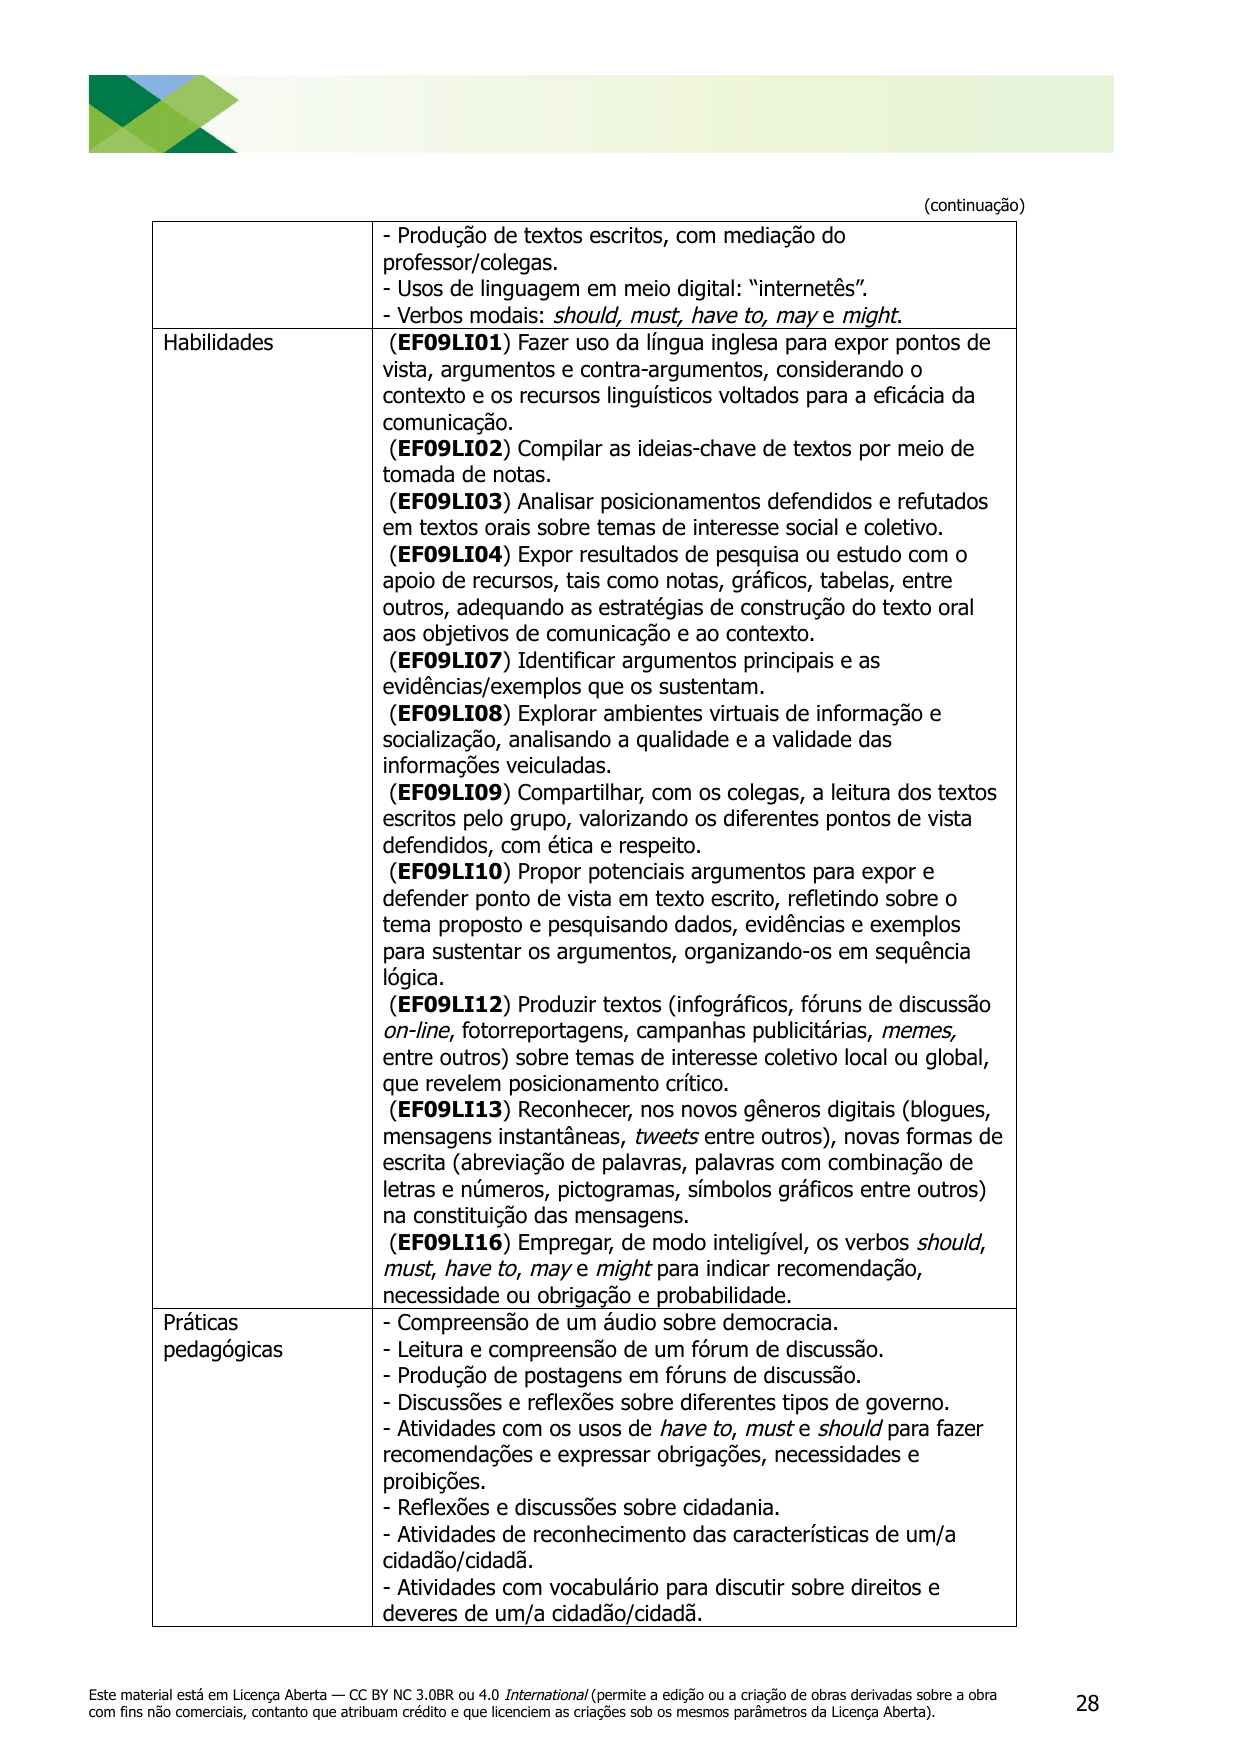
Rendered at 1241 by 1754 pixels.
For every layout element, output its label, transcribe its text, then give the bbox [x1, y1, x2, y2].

table_header - Produção de textos escritos, com mediação do professor/colegas. - Usos de linguagem em meio digital: “internetês”. - Verbos modais: should, must, have to, may e might. [373, 222, 1016, 328]
table_cell Práticas pedagógicas [153, 1309, 372, 1626]
table_cell (EF09LI01) Fazer uso da língua inglesa para expor pontos de vista, argumentos e contra-argumentos, considerando o contexto e os recursos linguísticos voltados para a eficácia da comunicação. (EF09LI02) Compilar as ideias-chave de textos por meio de tomada de notas. (EF09LI03) Analisar posicionamentos defendidos e refutados em textos orais sobre temas de interesse social e coletivo. (EF09LI04) Expor resultados de pesquisa ou estudo com o apoio de recursos, tais como notas, gráficos, tabelas, entre outros, adequando as estratégias de construção do texto oral aos objetivos de comunicação e ao contexto. (EF09LI07) Identificar argumentos principais e as evidências/exemplos que os sustentam. (EF09LI08) Explorar ambientes virtuais de informação e socialização, analisando a qualidade e a validade das informações veiculadas. (EF09LI09) Compartilhar, com os colegas, a leitura dos textos escritos pelo grupo, valorizando os diferentes pontos de vista defendidos, com ética e respeito. (EF09LI10) Propor potenciais argumentos para expor e defender ponto de vista em texto escrito, refletindo sobre o tema proposto e pesquisando dados, evidências e exemplos para sustentar os argumentos, organizando-os em sequência lógica. (EF09LI12) Produzir textos (infográficos, fóruns de discussão on-line, fotorreportagens, campanhas publicitárias, memes, entre outros) sobre temas de interesse coletivo local ou global, que revelem posicionamento crítico. (EF09LI13) Reconhecer, nos novos gêneros digitais (blogues, mensagens instantâneas, tweets entre outros), novas formas de escrita (abreviação de palavras, palavras com combinação de letras e números, pictogramas, símbolos gráficos entre outros) na constituição das mensagens. (EF09LI16) Empregar, de modo inteligível, os verbos should, must, have to, may e might para indicar recomendação, necessidade ou obrigação e probabilidade. [373, 329, 1016, 1308]
text (continuação) [901, 190, 1048, 215]
picture [88, 75, 1114, 153]
table_header [153, 222, 372, 328]
table_cell - Compreensão de um áudio sobre democracia. - Leitura e compreensão de um fórum de discussão. - Produção de postagens em fóruns de discussão. - Discussões e reflexões sobre diferentes tipos de governo. - Atividades com os usos de have to, must e should para fazer recomendações e expressar obrigações, necessidades e proibições. - Reflexões e discussões sobre cidadania. - Atividades de reconhecimento das características de um/a cidadão/cidadã. - Atividades com vocabulário para discutir sobre direitos e deveres de um/a cidadão/cidadã. [373, 1309, 1016, 1626]
table_cell Habilidades [153, 329, 372, 1308]
